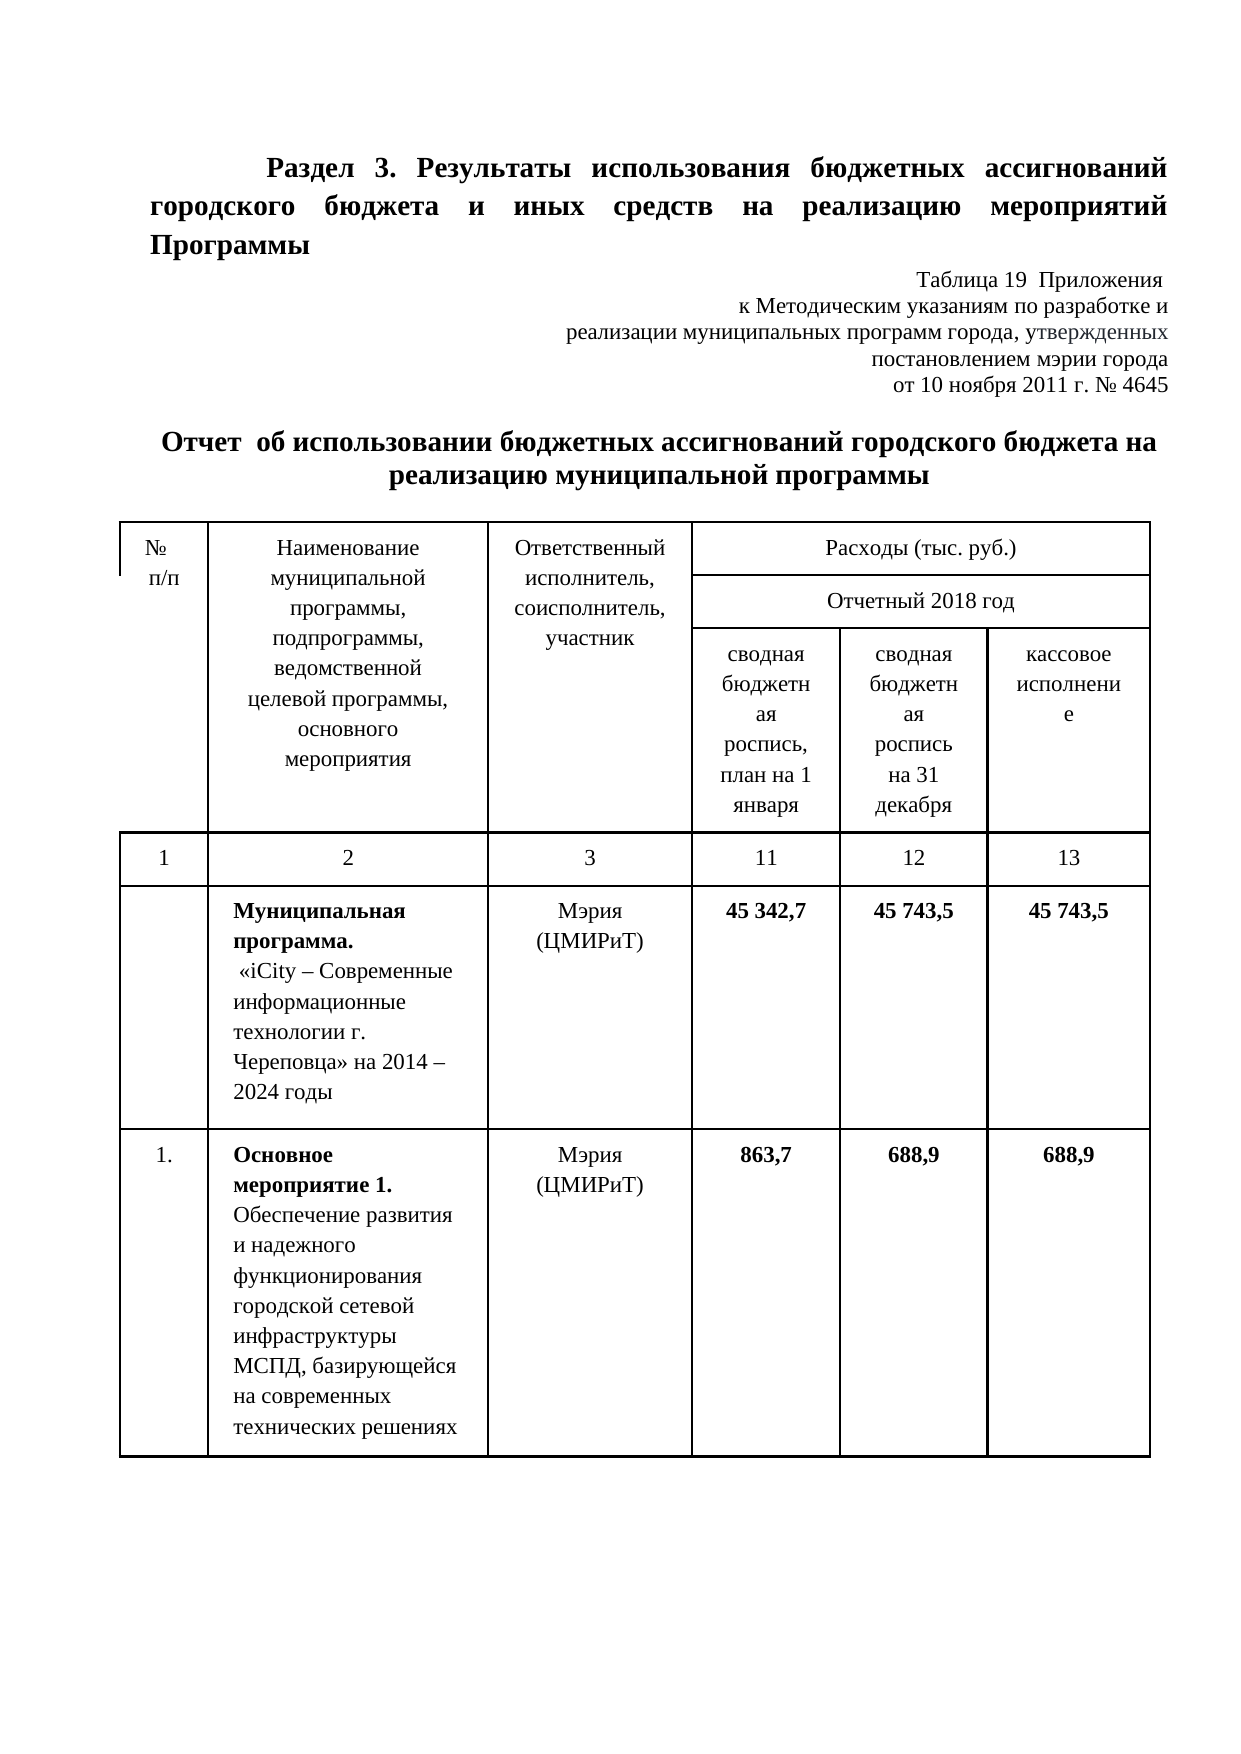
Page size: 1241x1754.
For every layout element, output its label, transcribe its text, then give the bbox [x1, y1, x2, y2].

text реализации муниципальных программ города, утвержденных постановлением мэрии города от 10 ноября 2011 г. № 4645 [150, 318, 1168, 397]
table_cell Основное мероприятие 1. Обеспечение развития и надежного функционирования городской сетевой инфраструктуры МСПД, базирующейся на современных технических решениях [209, 1130, 487, 1455]
table_cell сводная бюджетная роспись, план на 1 января [693, 629, 839, 831]
table_cell сводная бюджетная роспись на 31 декабря [841, 629, 986, 831]
text Отчет об использовании бюджетных ассигнований городского бюджета на реализацию муниципальной программы [150, 424, 1168, 491]
table_cell 13 [989, 834, 1149, 884]
table_cell Мэрия (ЦМИРиТ) [489, 887, 691, 1128]
table_cell 45 743,5 [989, 887, 1149, 1128]
table_header Ответственный исполнитель, соисполнитель, участник [489, 523, 691, 831]
table_cell 2 [209, 834, 487, 884]
table_header Наименование муниципальной программы, подпрограммы, ведомственной целевой программы, основного мероприятия [209, 523, 487, 831]
table_cell 1 [121, 834, 207, 884]
table_cell Мэрия (ЦМИРиТ) [489, 1130, 691, 1455]
table_cell 863,7 [693, 1130, 839, 1455]
table_header Расходы (тыс. руб.) [693, 523, 1149, 574]
text Раздел 3. Результаты использования бюджетных ассигнований городского бюджета и иных средств на реализацию мероприятий Программы [150, 150, 1168, 261]
table_cell 688,9 [841, 1130, 986, 1455]
table_cell 688,9 [989, 1130, 1149, 1455]
table_cell кассовое исполнение [989, 629, 1149, 831]
table_cell [121, 887, 207, 1128]
table_header № п/п [120, 523, 207, 831]
table_cell 45 342,7 [693, 887, 839, 1128]
table_cell 3 [489, 834, 691, 884]
table_cell Отчетный 2018 год [693, 576, 1149, 627]
table_cell 1. [121, 1130, 207, 1455]
table_cell 11 [693, 834, 839, 884]
text Таблица 19 Приложения к Методическим указаниям по разработке и [150, 266, 1168, 318]
table_cell 45 743,5 [841, 887, 986, 1128]
table_cell 12 [841, 834, 986, 884]
table_cell Муниципальная программа. «iCity – Современные информационные технологии г. Череповца» на 2014 – 2024 годы [209, 887, 487, 1128]
